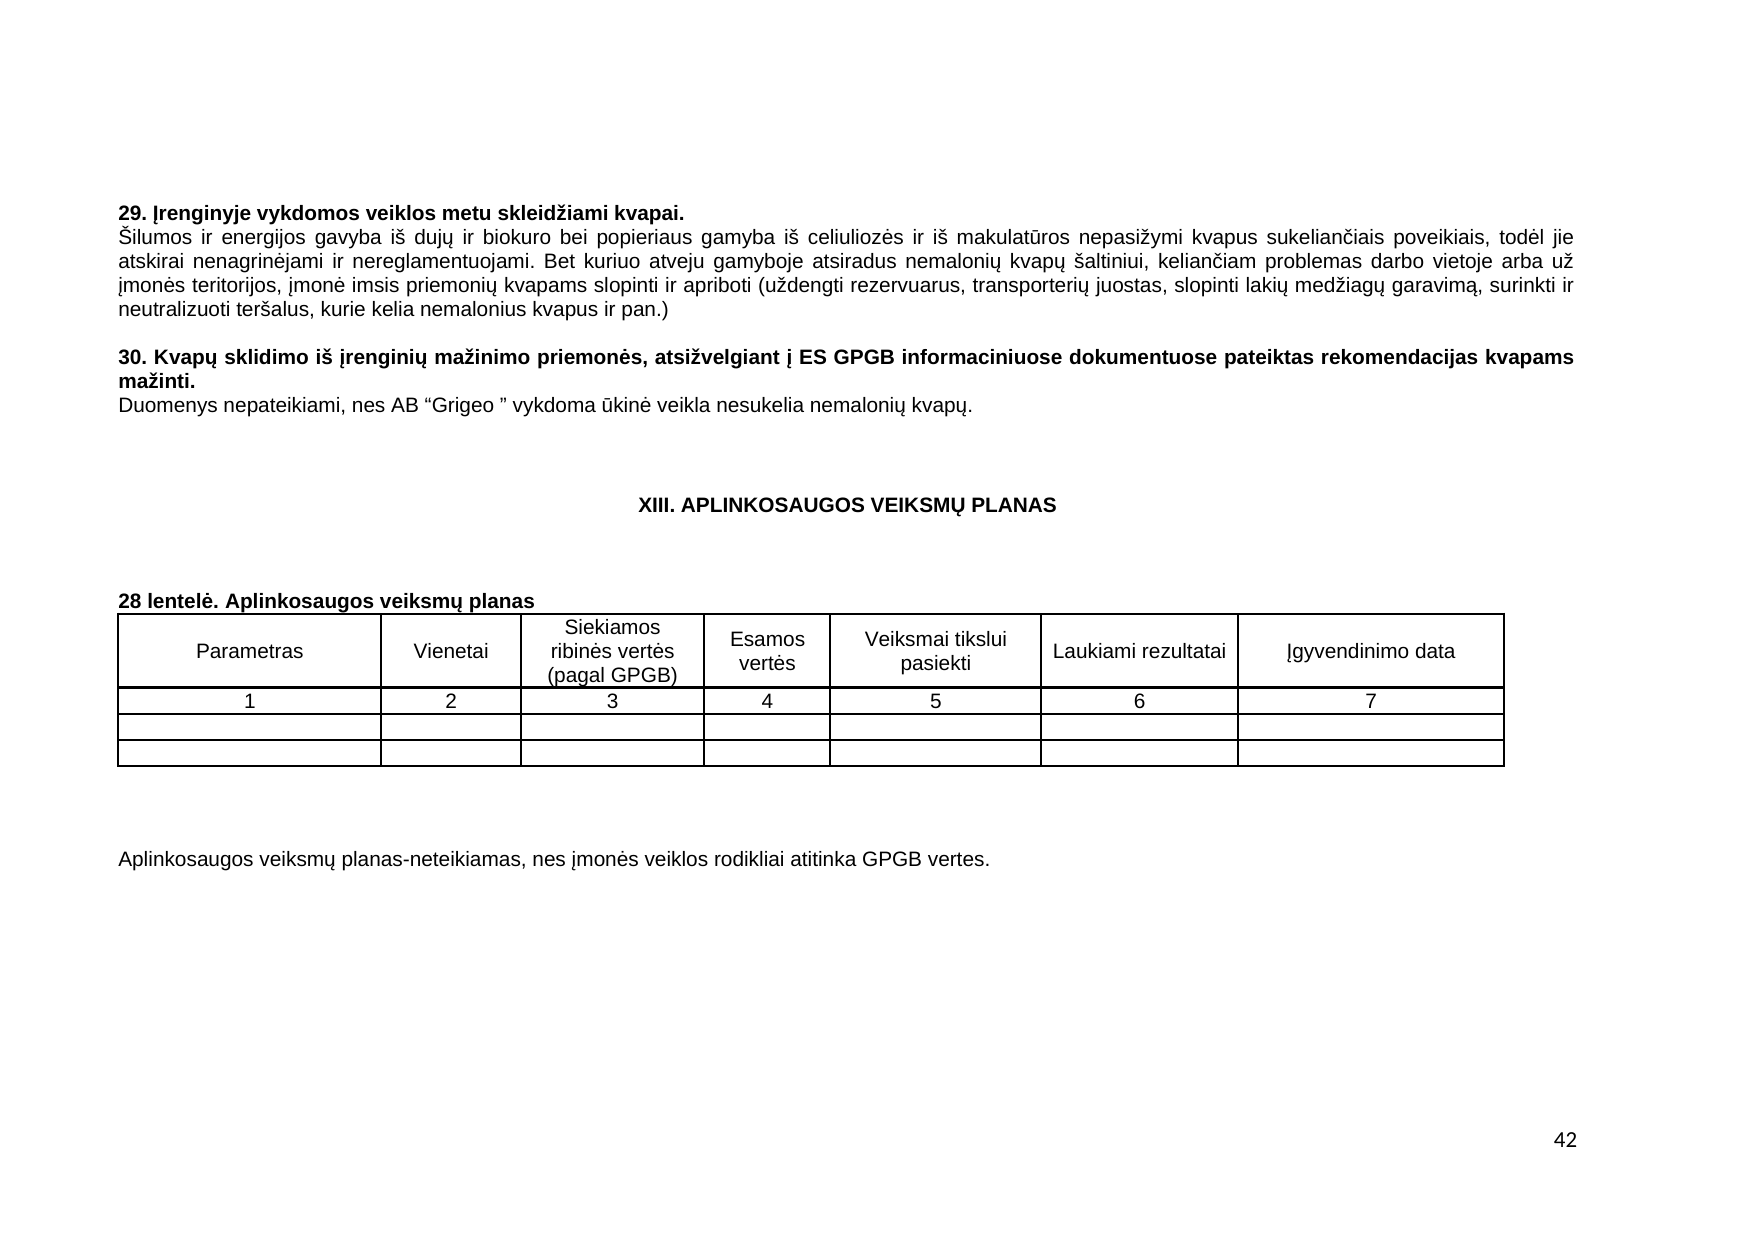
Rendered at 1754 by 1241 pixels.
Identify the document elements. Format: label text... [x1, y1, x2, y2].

table_cell [119, 741, 380, 764]
text 28 lentelė. Aplinkosaugos veiksmų planas [118, 588, 1577, 612]
table_header Parametras [119, 615, 380, 686]
table_header Esamos vertės [705, 615, 829, 686]
table_cell [382, 741, 520, 764]
table_cell [522, 741, 703, 764]
table_cell [831, 741, 1040, 764]
table_cell [705, 715, 829, 738]
table_header Siekiamos ribinės vertės (pagal GPGB) [522, 615, 703, 686]
table_header Veiksmai tikslui pasiekti [831, 615, 1040, 686]
table_cell 5 [831, 689, 1040, 712]
table_cell [831, 715, 1040, 738]
table_cell [1042, 715, 1237, 738]
table_cell [1042, 741, 1237, 764]
table_cell 6 [1042, 689, 1237, 712]
text Duomenys nepateikiami, nes AB “Grigeo ” vykdoma ūkinė veikla nesukelia nemalonių kvapų. [118, 393, 1577, 417]
text 29. Įrenginyje vykdomos veiklos metu skleidžiami kvapai. [118, 201, 1577, 225]
table_cell [1239, 715, 1503, 738]
text Aplinkosaugos veiksmų planas-neteikiamas, nes įmonės veiklos rodikliai atitinka GPGB vertes. [118, 847, 1577, 871]
table_header Laukiami rezultatai [1042, 615, 1237, 686]
table_cell 4 [705, 689, 829, 712]
table_cell [119, 715, 380, 738]
table_cell [1239, 741, 1503, 764]
table_cell [522, 715, 703, 738]
text Šilumos ir energijos gavyba iš dujų ir biokuro bei popieriaus gamyba iš celiuliozės ir iš makulatūros nepasižymi kvapus sukeliančiais poveikiais, todėl jie atskirai nenagrinėjami ir nereglamentuojami. Bet kuriuo atveju gamyboje atsiradus nemalonių kvapų šaltiniui, keliančiam problemas darbo vietoje arba už įmonės teritorijos, įmonė imsis priemonių kvapams slopinti ir apriboti (uždengti rezervuarus, transporterių juostas, slopinti lakių medžiagų garavimą, surinkti ir neutralizuoti teršalus, kurie kelia nemalonius kvapus ir pan.) [118, 225, 1577, 321]
table_cell 7 [1239, 689, 1503, 712]
table_cell 1 [119, 689, 380, 712]
text XIII. APLINKOSAUGOS VEIKSMŲ PLANAS [118, 493, 1577, 517]
table_header Įgyvendinimo data [1239, 615, 1503, 686]
table_cell 3 [522, 689, 703, 712]
table_header Vienetai [382, 615, 520, 686]
table_cell [382, 715, 520, 738]
table_cell [705, 741, 829, 764]
table_cell 2 [382, 689, 520, 712]
text 30. Kvapų sklidimo iš įrenginių mažinimo priemonės, atsižvelgiant į ES GPGB informaciniuose dokumentuose pateiktas rekomendacijas kvapams mažinti. [118, 345, 1577, 393]
